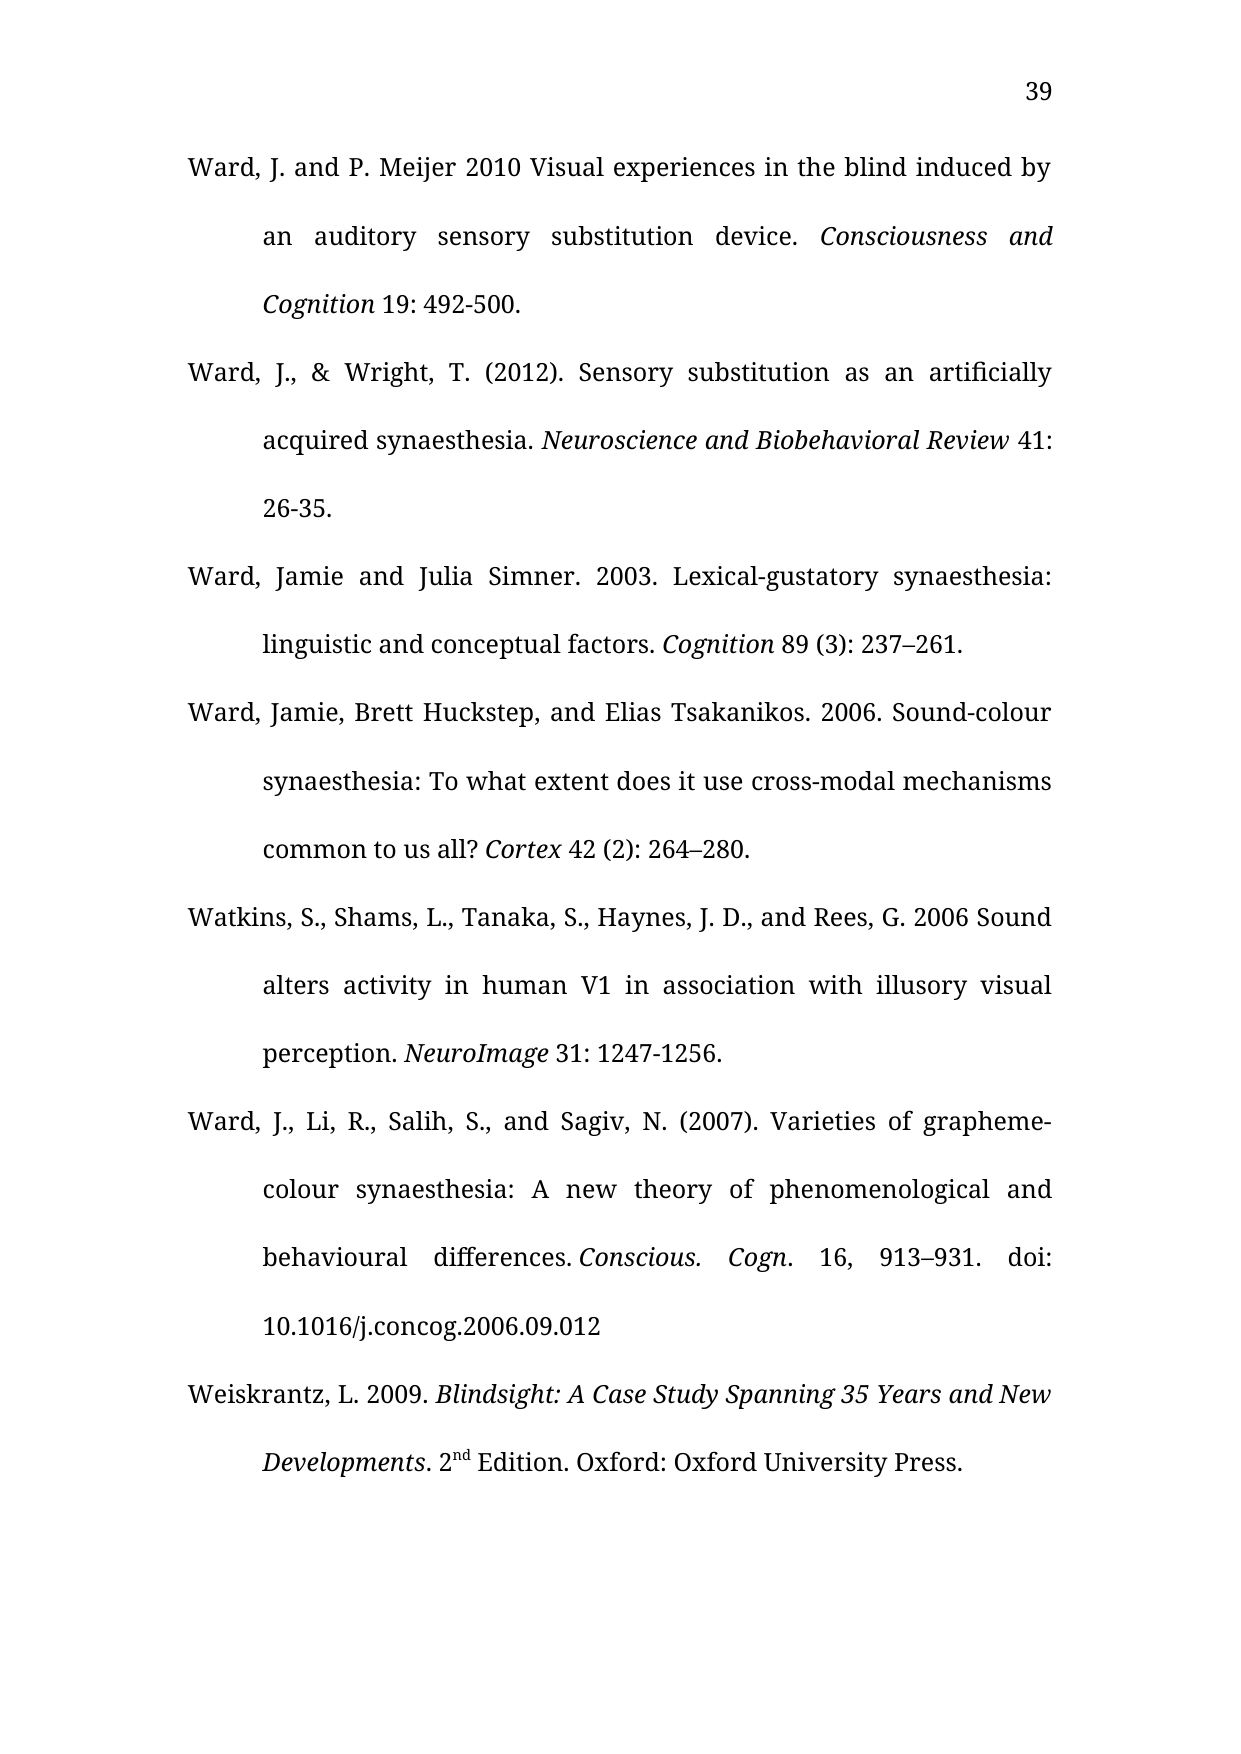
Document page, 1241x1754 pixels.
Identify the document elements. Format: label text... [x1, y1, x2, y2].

text Weiskrantz, L. 2009. Blindsight: A Case Study Spanning 35 Years and New Developments. 2nd Edition. Oxford: Oxford University Press. [187, 1376, 1053, 1478]
text Ward, J. and P. Meijer 2010 Visual experiences in the blind induced by an auditory sensory substitution device. Consciousness and Cognition 19: 492-500. [187, 150, 1053, 320]
text Ward, J., Li, R., Salih, S., and Sagiv, N. (2007). Varieties of grapheme-colour synaesthesia: A new theory of phenomenological and behavioural differences. Conscious. Cogn. 16, 913–931. doi: 10.1016/j.concog.2006.09.012 [187, 1113, 1053, 1342]
text Ward, J., & Wright, T. (2012). Sensory substitution as an artificially acquired synaesthesia. Neuroscience and Biobehavioral Review 41: 26-35. [187, 354, 1053, 525]
text Ward, Jamie and Julia Simner. 2003. Lexical-gustatory synaesthesia: linguistic and conceptual factors. Cognition 89 (3): 237–261. [187, 559, 1053, 661]
text Watkins, S., Shams, L., Tanaka, S., Haynes, J. D., and Rees, G. 2006 Sound alters activity in human V1 in association with illusory visual perception. NeuroImage 31: 1247-1256. [187, 899, 1053, 1070]
text Ward, Jamie, Brett Huckstep, and Elias Tsakanikos. 2006. Sound-colour synaesthesia: To what extent does it use cross-modal mechanisms common to us all? Cortex 42 (2): 264–280. [187, 695, 1053, 865]
